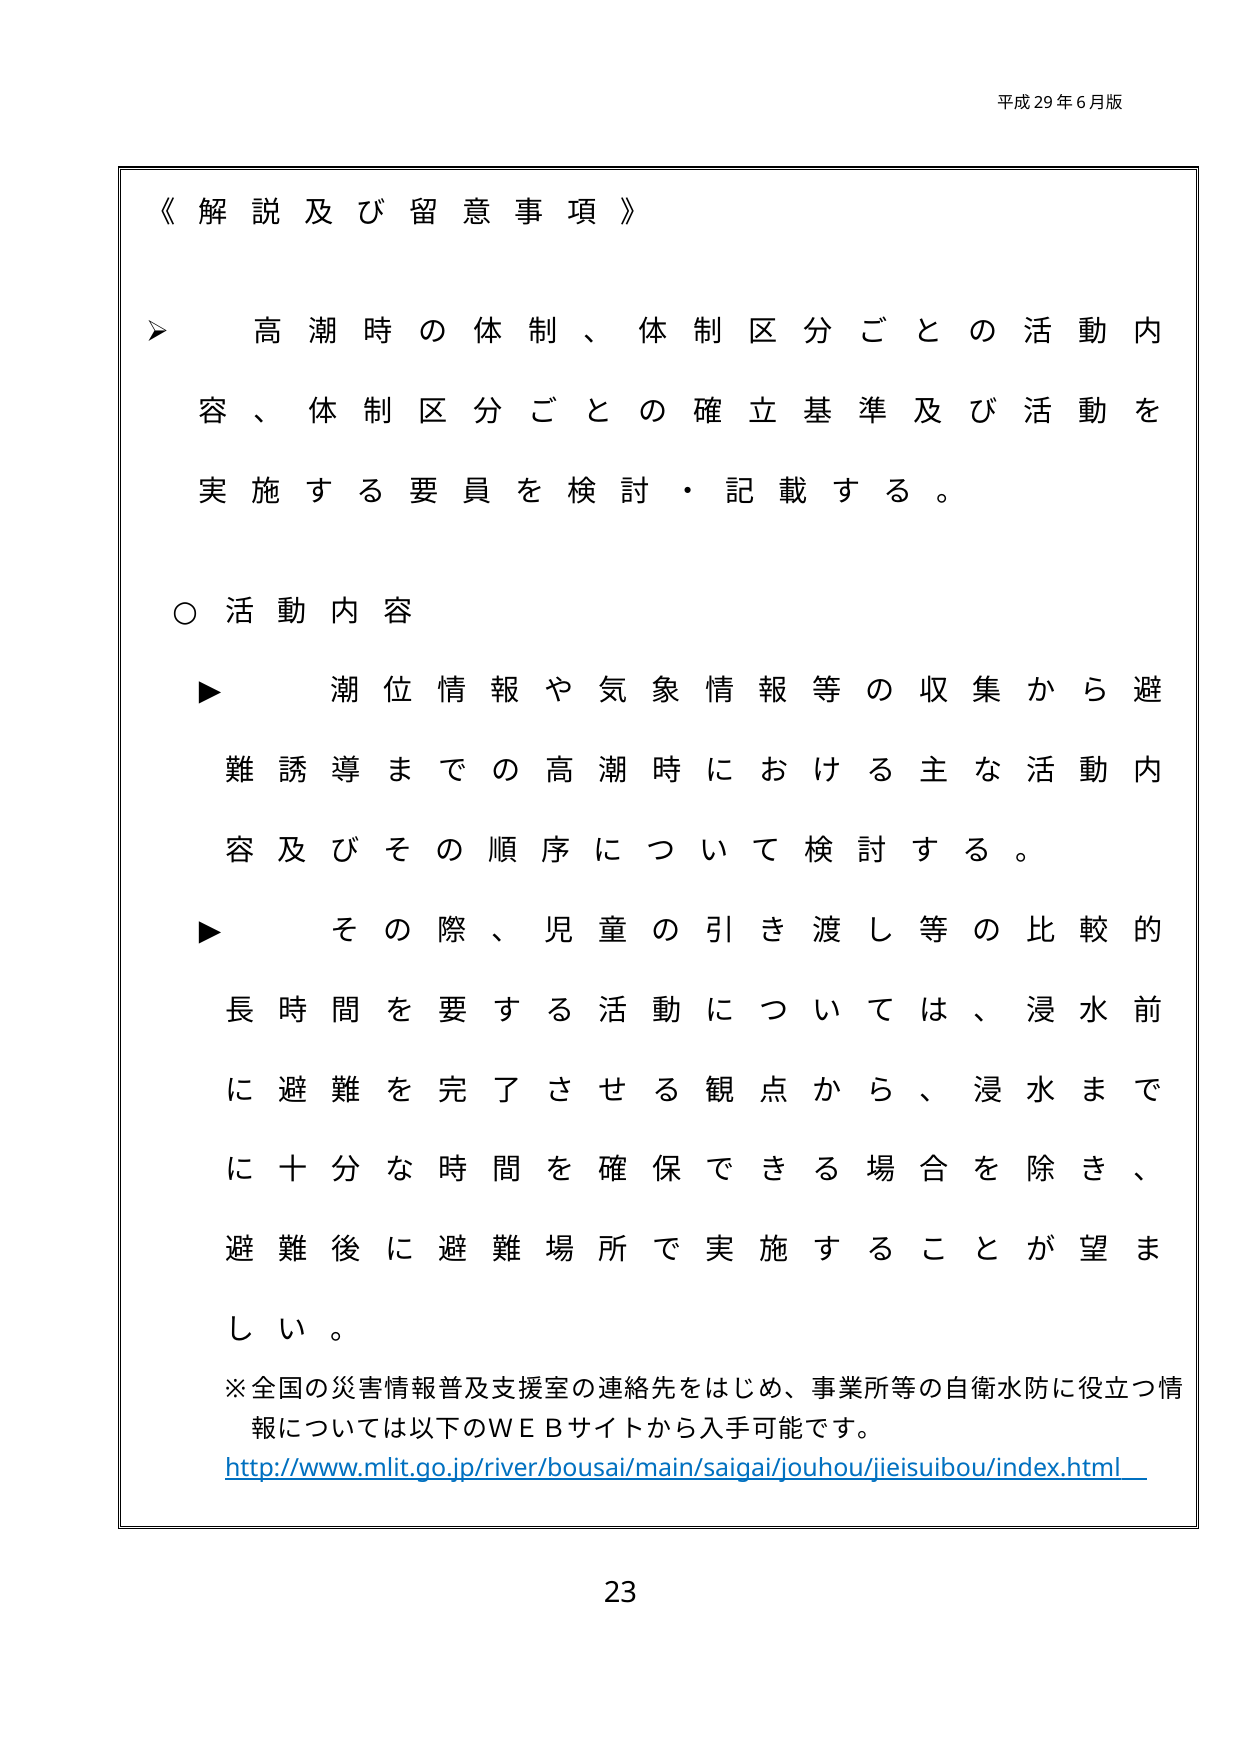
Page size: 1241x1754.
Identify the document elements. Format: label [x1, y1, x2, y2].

table_header [121, 170, 1196, 1526]
